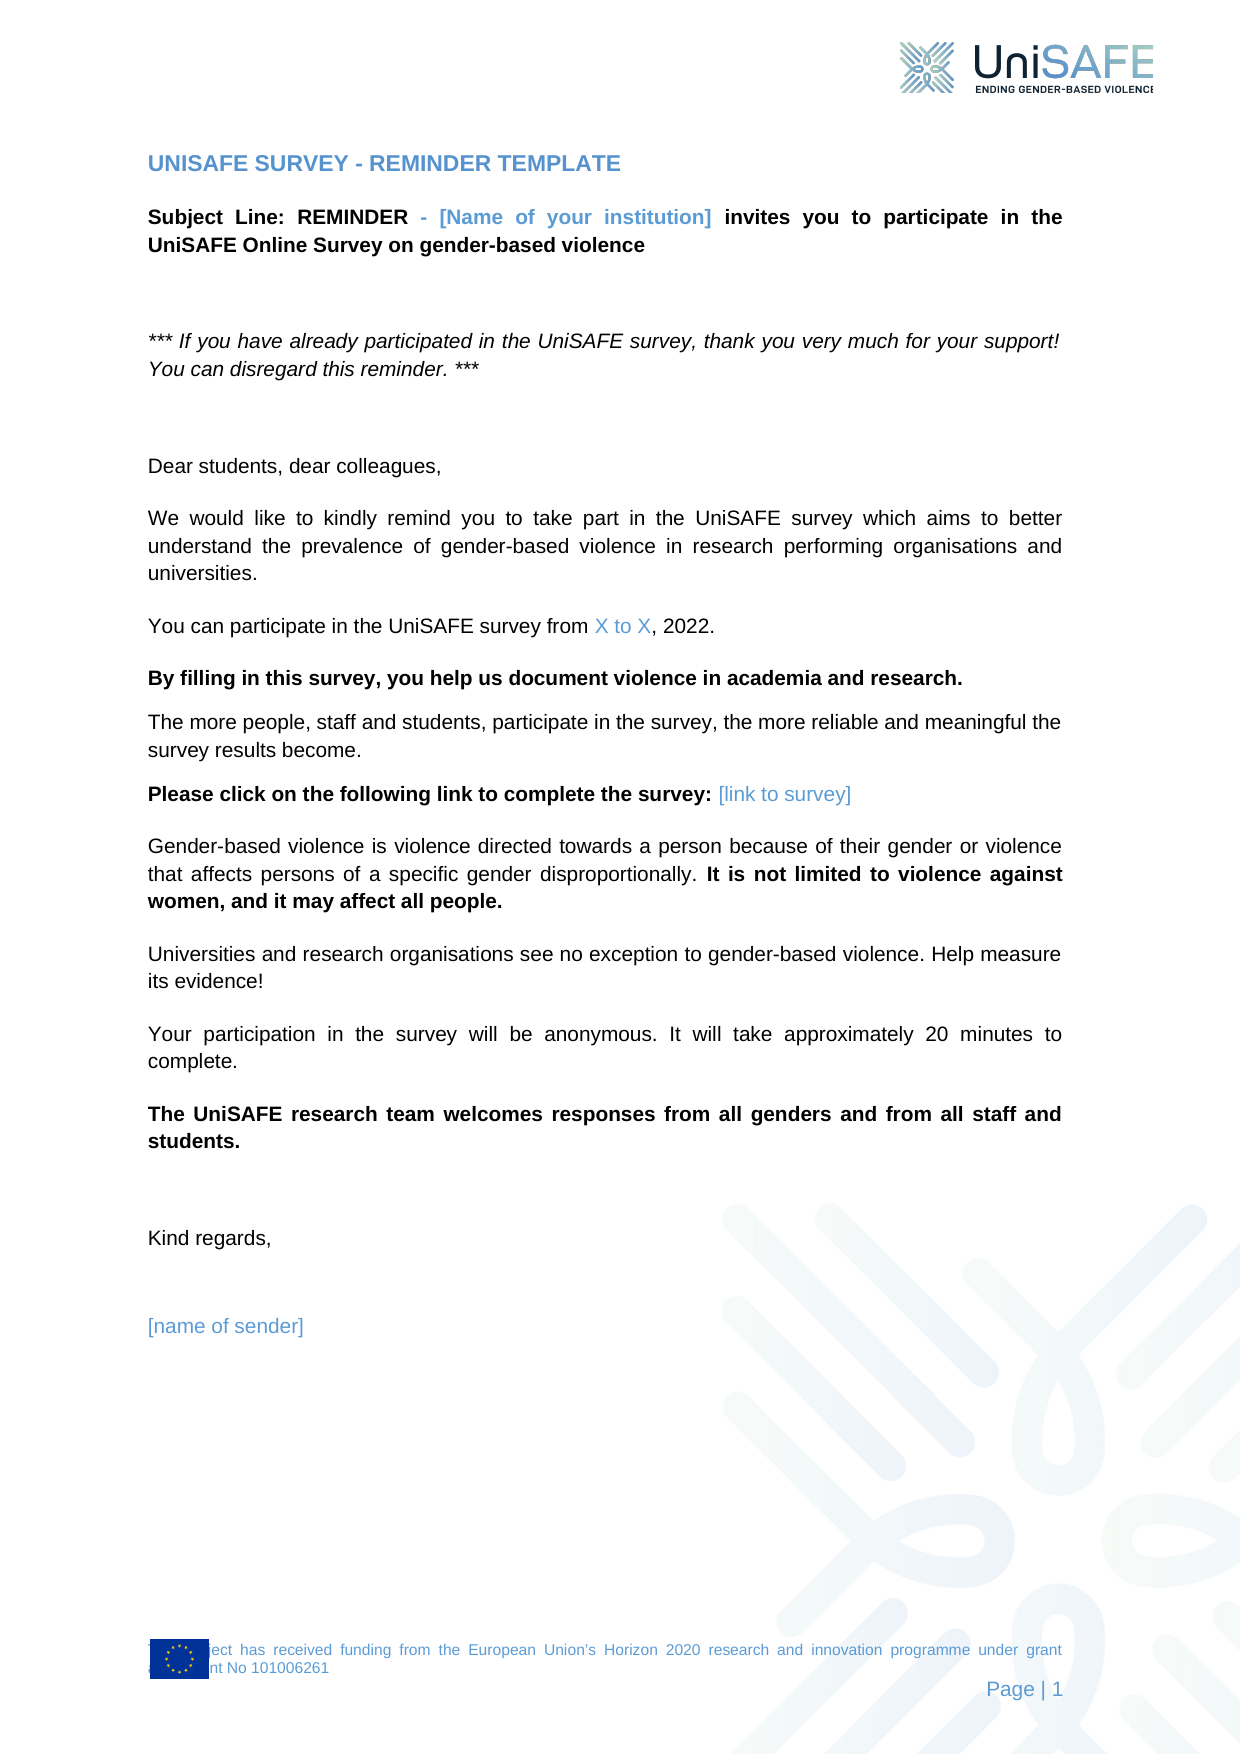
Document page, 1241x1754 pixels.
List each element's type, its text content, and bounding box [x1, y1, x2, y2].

text Subject Line: REMINDER - [Name of your institution] invites you to participate in the UniSAFE Online Survey on gender-based violence [148, 205, 1063, 257]
text Please click on the following link to complete the survey: [link to survey] [148, 782, 1063, 806]
text The more people, staff and students, participate in the survey, the more reliable and meaningful the survey results become. [148, 710, 1063, 762]
text Dear students, dear colleagues, [148, 453, 1063, 477]
picture [900, 42, 1154, 93]
text [name of sender] [148, 1314, 1063, 1338]
subtitle UniSAFE Survey - REMINDER Template [148, 150, 1063, 176]
picture [721, 1203, 1241, 1754]
picture [150, 1639, 209, 1679]
text The UniSAFE research team welcomes responses from all genders and from all staff and students. [148, 1102, 1063, 1153]
text Universities and research organisations see no exception to gender-based violence. Help measure its evidence! [148, 942, 1063, 993]
text We would like to kindly remind you to take part in the UniSAFE survey which aims to better understand the prevalence of gender-based violence in research performing organisations and universities. [148, 506, 1063, 585]
text *** If you have already participated in the UniSAFE survey, thank you very much for your support! You can disregard this reminder. *** [148, 329, 1063, 381]
text By filling in this survey, you help us document violence in academia and research. [148, 666, 1063, 690]
text Kind regards, [148, 1226, 1063, 1250]
text Gender-based violence is violence directed towards a person because of their gender or violence that affects persons of a specific gender disproportionally. It is not limited to violence against women, and it may affect all people. [148, 834, 1063, 913]
text Your participation in the survey will be anonymous. It will take approximately 20 minutes to complete. [148, 1022, 1063, 1073]
text You can participate in the UniSAFE survey from X to X, 2022. [148, 613, 1063, 637]
